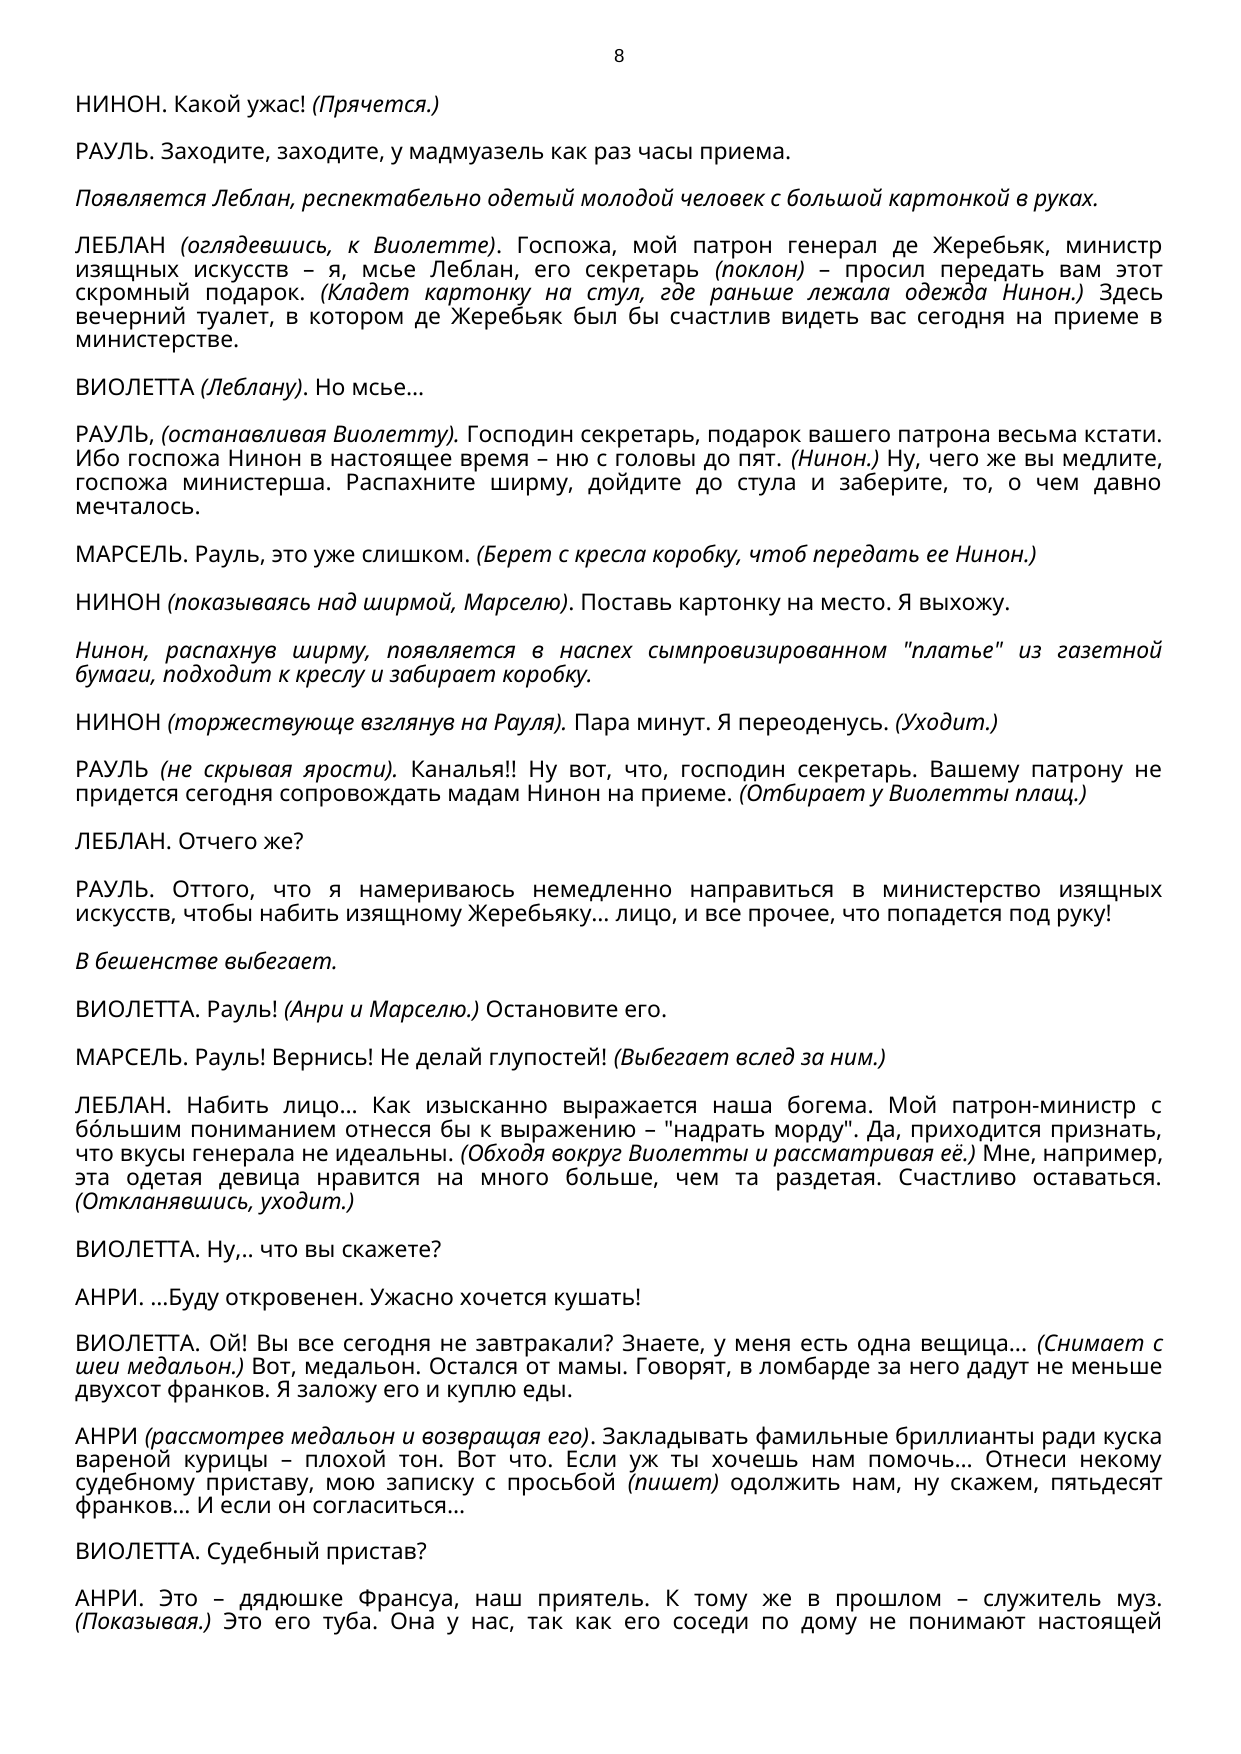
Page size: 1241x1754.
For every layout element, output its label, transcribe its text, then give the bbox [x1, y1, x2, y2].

text МАРСЕЛЬ. Рауль, это уже слишком. (Берет с кресла коробку, чтоб передать ее Нинон.) [75, 543, 1163, 567]
text НИНОН (торжествующе взглянув на Рауля). Пара минут. Я переоденусь. (Уходит.) [75, 711, 1163, 735]
text ЛЕБЛАН. Набить лицо… Как изысканно выражается наша богема. Мой патрон-министр с бóльшим пониманием отнесся бы к выражению – "надрать морду". Да, приходится признать, что вкусы генерала не идеальны. (Обходя вокруг Виолетты и рассматривая её.) Мне, например, эта одетая девица нравится на много больше, чем та раздетая. Счастливо оставаться. (Откланявшись, уходит.) [75, 1094, 1163, 1214]
text РАУЛЬ, (останавливая Виолетту). Господин секретарь, подарок вашего патрона весьма кстати. Ибо госпожа Нинон в настоящее время – ню с головы до пят. (Нинон.) Ну, чего же вы медлите, госпожа министерша. Распахните ширму, дойдите до стула и заберите, то, о чем давно мечталось. [75, 423, 1163, 519]
text Нинон, распахнув ширму, появляется в наспех сымпровизированном "платье" из газетной бумаги, подходит к креслу и забирает коробку. [75, 639, 1163, 687]
text ВИОЛЕТТА. Ну,.. что вы скажете? [75, 1238, 1163, 1262]
text НИНОН (показываясь над ширмой, Марселю). Поставь картонку на место. Я выхожу. [75, 591, 1163, 615]
text РАУЛЬ. Оттого, что я намериваюсь немедленно направиться в министерство изящных искусств, чтобы набить изящному Жеребьяку… лицо, и все прочее, что попадется под руку! [75, 878, 1163, 926]
text ВИОЛЕТТА (Леблану). Но мсье… [75, 376, 1163, 400]
text РАУЛЬ. Заходите, заходите, у мадмуазель как раз часы приема. [75, 141, 1163, 164]
text Появляется Леблан, респектабельно одетый молодой человек с большой картонкой в руках. [75, 188, 1163, 211]
text АНРИ. …Буду откровенен. Ужасно хочется кушать! [75, 1286, 1163, 1310]
text ВИОЛЕТТА. Судебный пристав? [75, 1541, 1163, 1564]
text НИНОН. Какой ужас! (Прячется.) [75, 94, 1163, 117]
text ВИОЛЕТТА. Рауль! (Анри и Марселю.) Остановите его. [75, 998, 1163, 1022]
text ВИОЛЕТТА. Ой! Вы все сегодня не завтракали? Знаете, у меня есть одна вещица... (Снимает с шеи медальон.) Вот, медальон. Остался от мамы. Говорят, в ломбарде за него дадут не меньше двухсот франков. Я заложу его и куплю еды. [75, 1333, 1163, 1403]
text ЛЕБЛАН (оглядевшись, к Виолетте). Госпожа, мой патрон генерал де Жеребьяк, министр изящных искусств – я, мсье Леблан, его секретарь (поклон) – просил передать вам этот скромный подарок. (Кладет картонку на стул, где раньше лежала одежда Нинон.) Здесь вечерний туалет, в котором де Жеребьяк был бы счастлив видеть вас сегодня на приеме в министерстве. [75, 235, 1163, 353]
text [75, 1588, 1163, 1634]
text АНРИ (рассмотрев медальон и возвращая его). Закладывать фамильные бриллианты ради куска вареной курицы – плохой тон. Вот что. Если уж ты хочешь нам помочь… Отнеси некому судебному приставу, мою записку с просьбой (пишет) одолжить нам, ну скажем, пятьдесят франков… И если он согласиться… [75, 1426, 1163, 1518]
text РАУЛЬ (не скрывая ярости). Каналья!! Ну вот, что, господин секретарь. Вашему патрону не придется сегодня сопровождать мадам Нинон на приеме. (Отбирает у Виолетты плащ.) [75, 759, 1163, 807]
text ЛЕБЛАН. Отчего же? [75, 831, 1163, 854]
text В бешенстве выбегает. [75, 950, 1163, 974]
text МАРСЕЛЬ. Рауль! Вернись! Не делай глупостей! (Выбегает вслед за ним.) [75, 1046, 1163, 1070]
